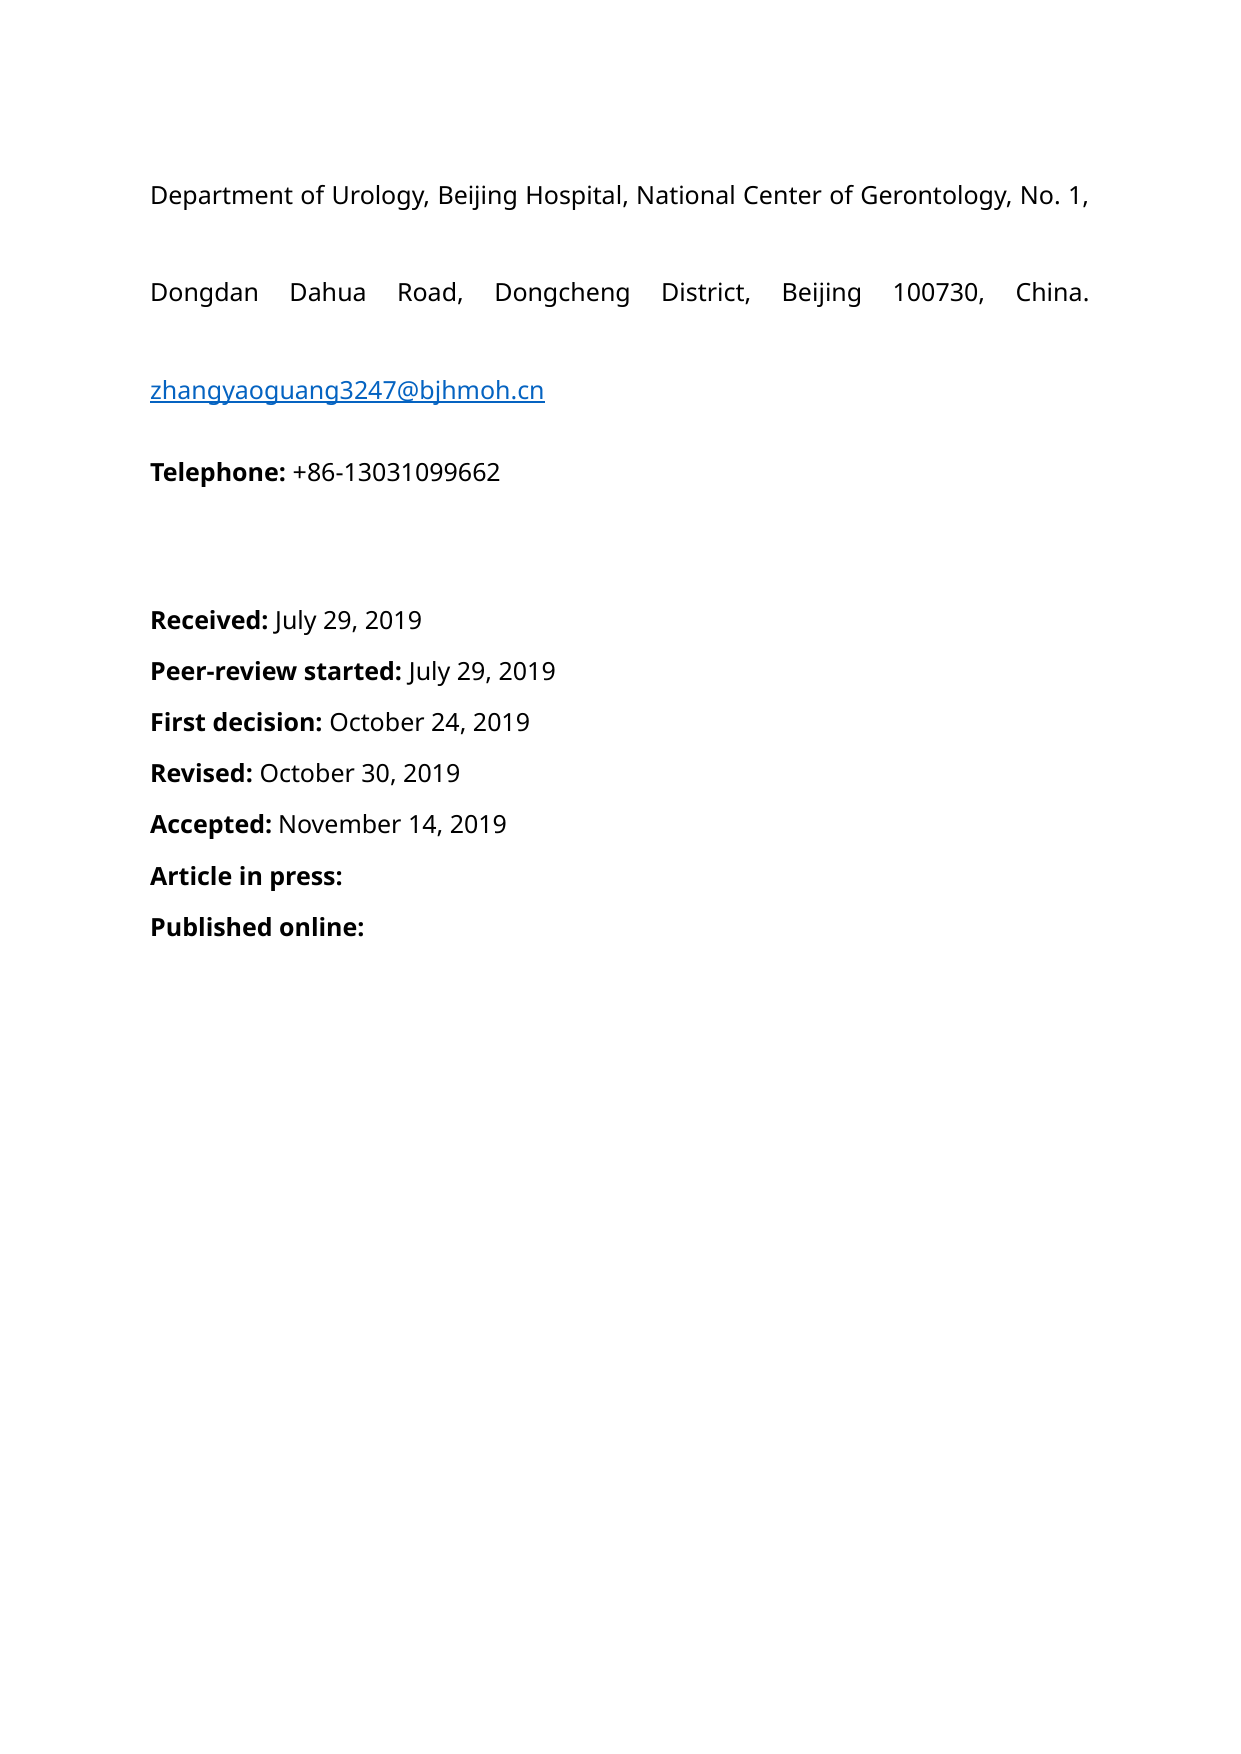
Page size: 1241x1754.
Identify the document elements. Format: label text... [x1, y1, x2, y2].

text Telephone: +86-13031099662 [150, 439, 1090, 504]
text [150, 162, 1090, 422]
text Received: July 29, 2019 [150, 603, 1090, 637]
text Peer-review started: July 29, 2019 [150, 654, 1090, 688]
text First decision: October 24, 2019 [150, 705, 1090, 739]
text Accepted: November 14, 2019 [150, 807, 1090, 841]
text Published online: [150, 909, 1090, 943]
text Revised: October 30, 2019 [150, 756, 1090, 790]
text Article in press: [150, 858, 1090, 892]
